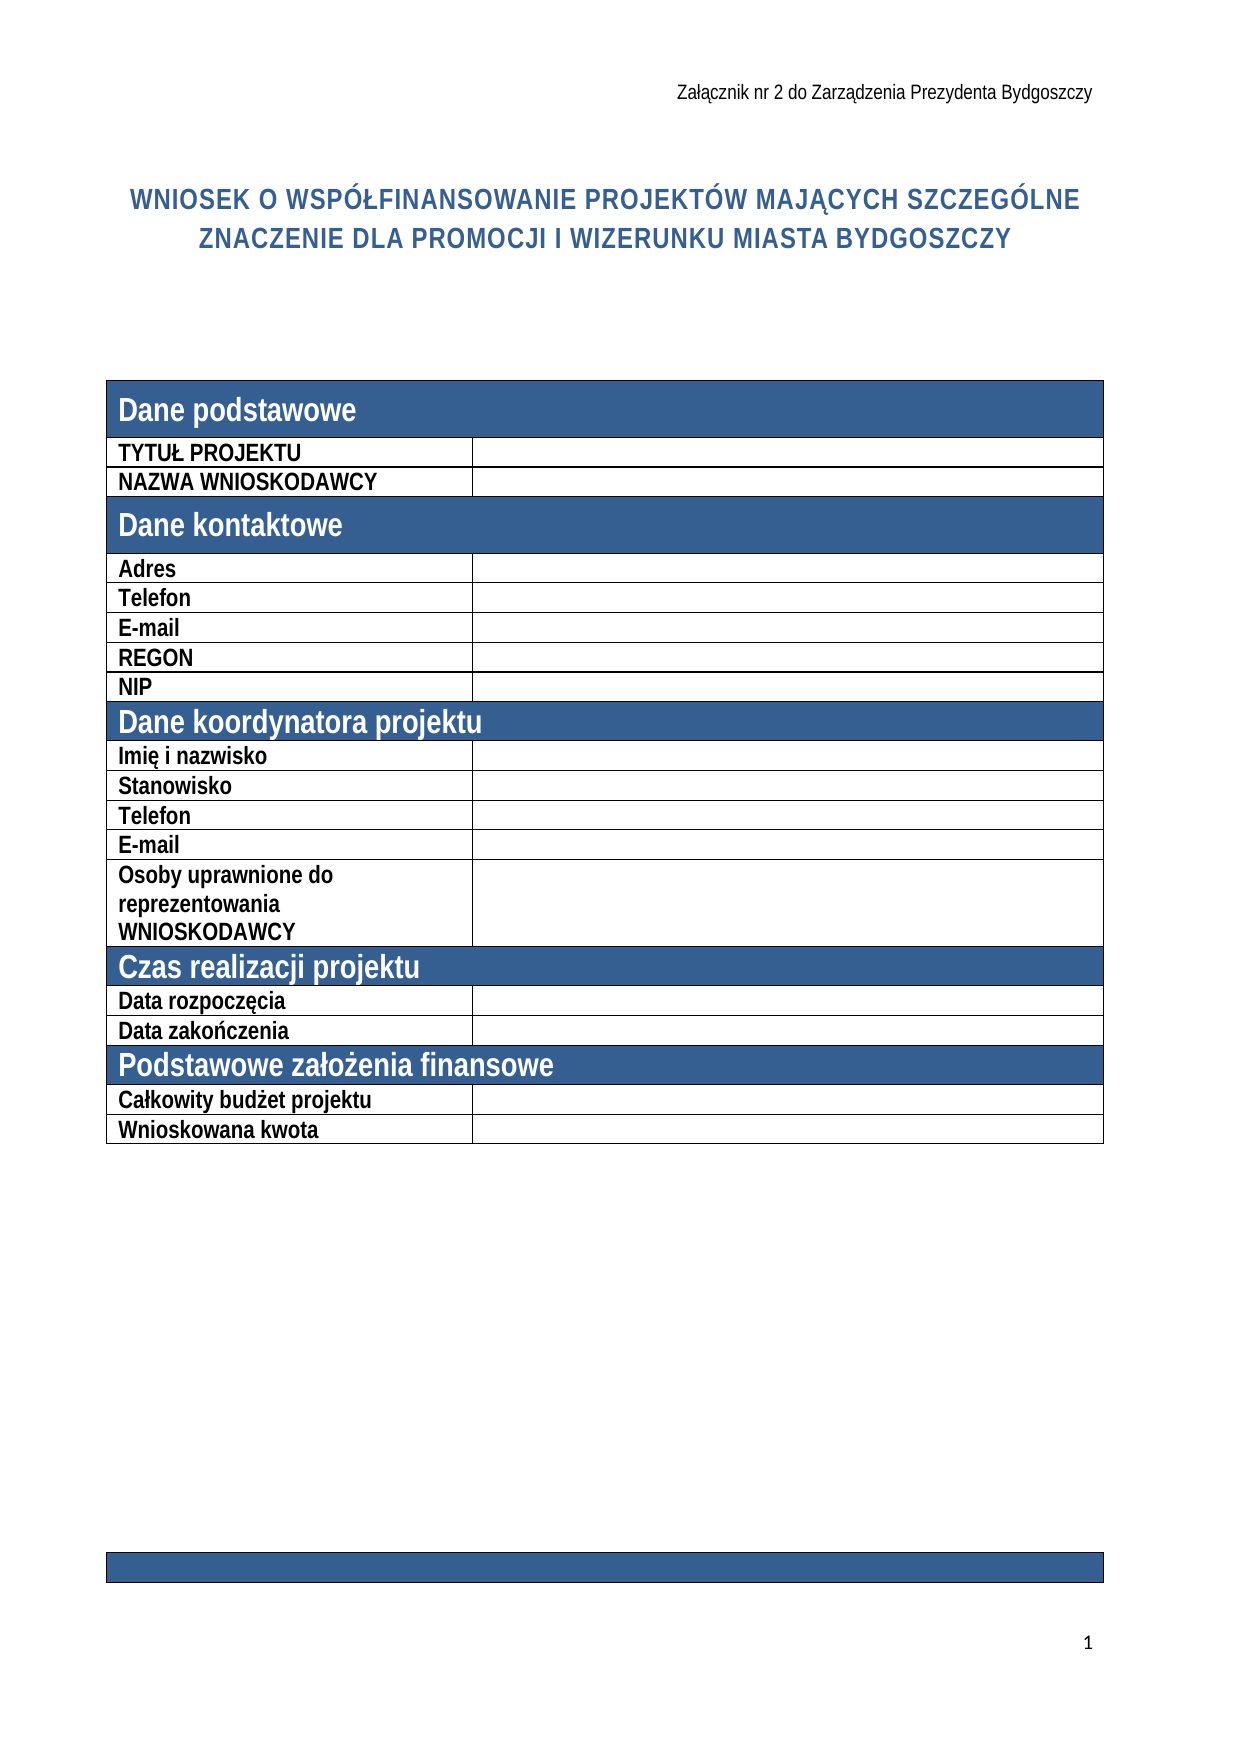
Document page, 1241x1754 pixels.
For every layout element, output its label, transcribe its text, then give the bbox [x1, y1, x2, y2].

table_cell Telefon [107, 583, 472, 612]
text Załącznik nr 2 do Zarządzenia Prezydenta Bydgoszczy [118, 80, 1093, 104]
table_cell [473, 613, 1103, 642]
table_cell [473, 801, 1103, 829]
table_cell [473, 771, 1103, 800]
table_header Opis projektu [107, 1553, 1103, 1582]
table_cell Data rozpoczęcia [107, 986, 472, 1015]
table_cell E-mail [107, 830, 472, 859]
table_cell [473, 468, 1103, 496]
table_cell E-mail [107, 613, 472, 642]
table_cell [473, 673, 1103, 701]
table_cell [473, 1016, 1103, 1045]
table_cell Adres [107, 554, 472, 582]
table_cell [473, 830, 1103, 859]
table_cell NIP [107, 673, 472, 701]
title Wniosek o WSPÓŁFINANSOWANIE projektów MAJĄCYCH SZCZEGÓLNE ZNACZENIE DLA promocjI i wizerunkU miasta bydgoszczy [118, 182, 1093, 254]
table_cell NAZWA WNIOSKODAWCY [107, 468, 472, 496]
table_cell [473, 1085, 1103, 1114]
table_cell Całkowity budżet projektu [107, 1085, 472, 1114]
table_cell [473, 860, 1103, 946]
table_cell Imię i nazwisko [107, 741, 472, 770]
table_cell [473, 986, 1103, 1015]
table_cell Dane kontaktowe [107, 497, 1103, 553]
table_cell [473, 741, 1103, 770]
table_cell [473, 583, 1103, 612]
table_cell [473, 643, 1103, 671]
table_cell REGON [107, 643, 472, 671]
table_cell TYTUŁ PROJEKTU [107, 438, 472, 466]
table_cell Osoby uprawnione do reprezentowania WNIOSKODAWCY [107, 860, 472, 946]
table_cell Podstawowe założenia finansowe [107, 1046, 1103, 1084]
table_cell [473, 438, 1103, 466]
table_cell Stanowisko [107, 771, 472, 800]
table_cell [473, 554, 1103, 582]
table_cell Dane koordynatora projektu [107, 702, 1103, 740]
table_cell Czas realizacji projektu [107, 947, 1103, 985]
table_header Dane podstawowe [107, 381, 1103, 437]
table_cell Wnioskowana kwota [107, 1115, 472, 1143]
table_cell Telefon [107, 801, 472, 829]
table_cell [473, 1115, 1103, 1143]
table_cell Data zakończenia [107, 1016, 472, 1045]
